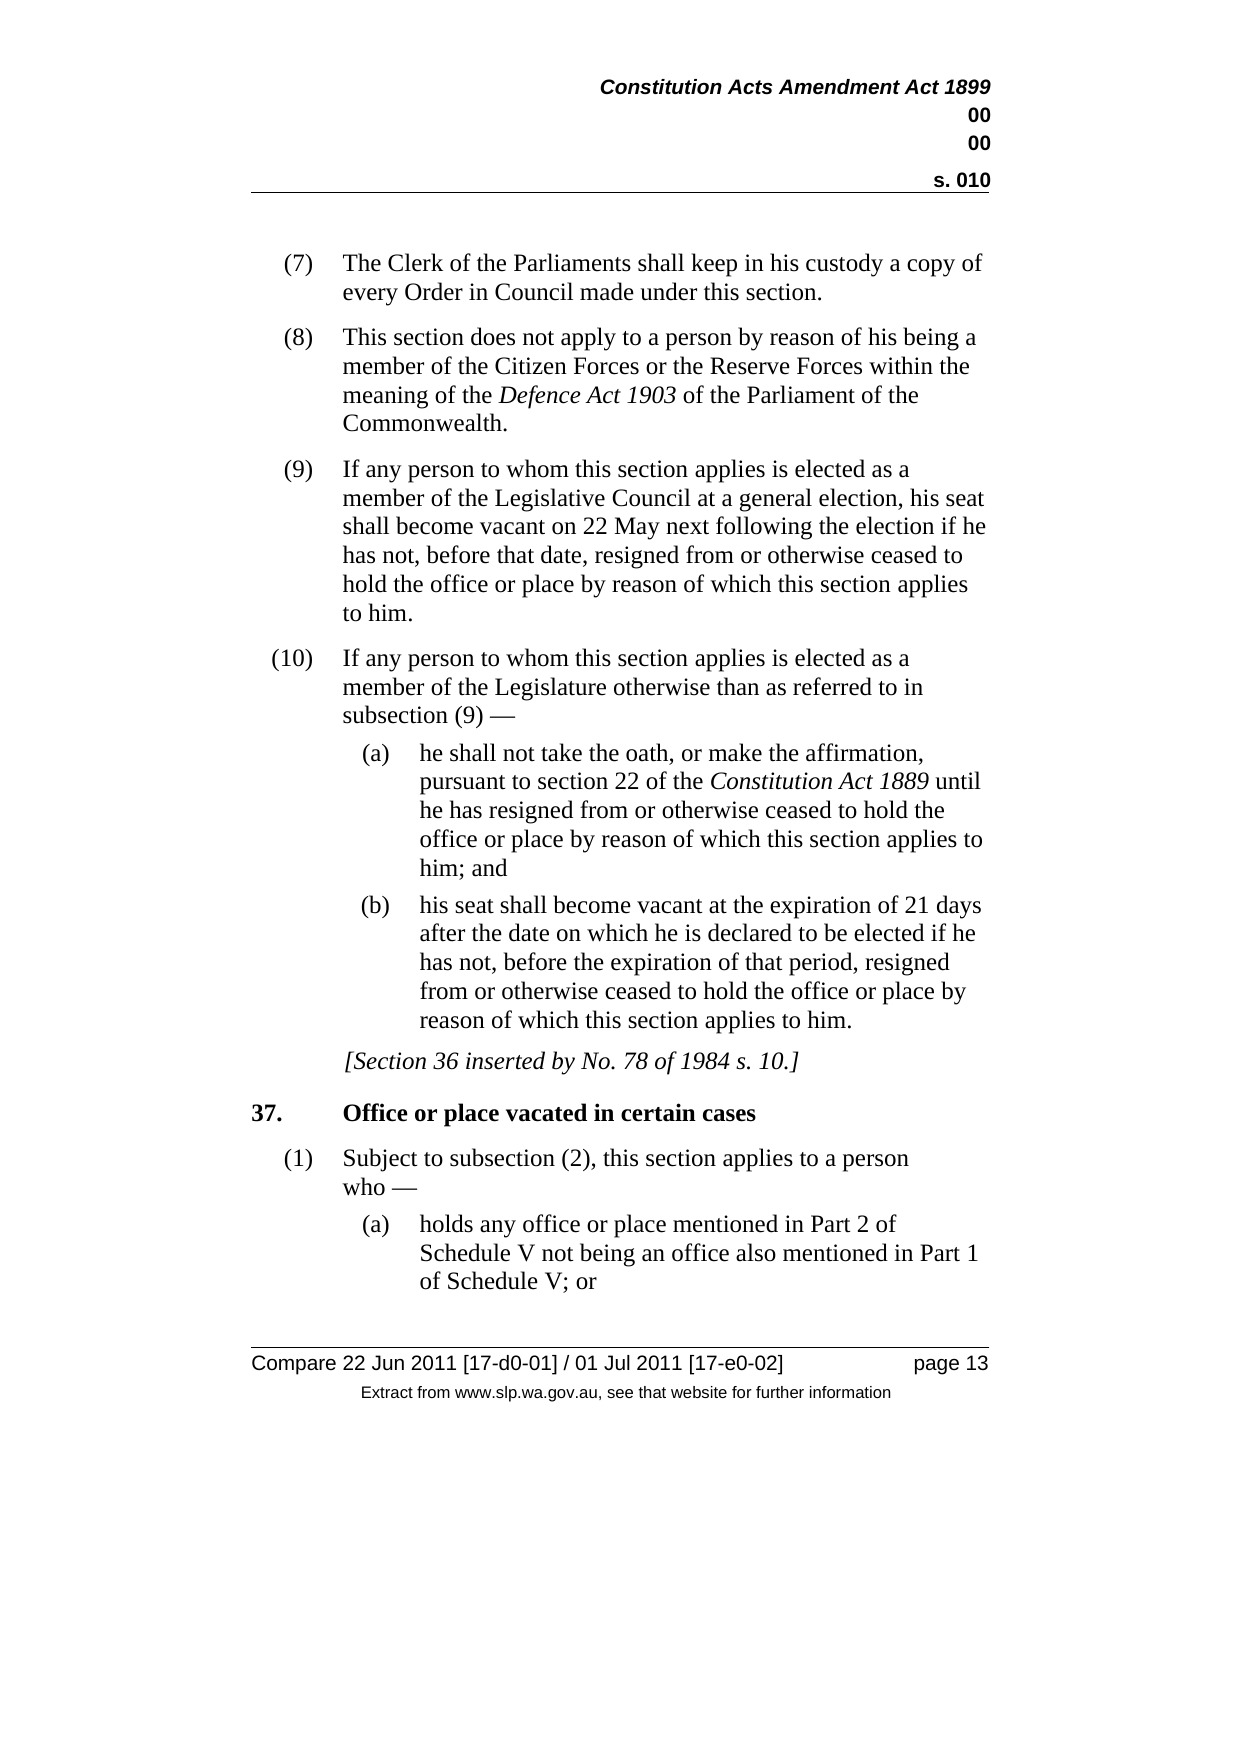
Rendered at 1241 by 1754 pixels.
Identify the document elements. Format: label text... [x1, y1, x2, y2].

text (b) his seat shall become vacant at the expiration of 21 days after the date on which he is declared to be elected if he has not, before the expiration of that period, resigned from or otherwise ceased to hold the office or place by reason of which this section applies to him. [251, 890, 989, 1033]
text (9) If any person to whom this section applies is elected as a member of the Legislative Council at a general election, his seat shall become vacant on 22 May next following the election if he has not, before that date, resigned from or otherwise ceased to hold the office or place by reason of which this section applies to him. [251, 454, 989, 626]
text (8) This section does not apply to a person by reason of his being a member of the Citizen Forces or the Reserve Forces within the meaning of the Defence Act 1903 of the Parliament of the Commonwealth. [251, 322, 989, 437]
text (7) The Clerk of the Parliaments shall keep in his custody a copy of every Order in Council made under this section. [251, 248, 989, 306]
text (10) If any person to whom this section applies is elected as a member of the Legislature otherwise than as referred to in subsection (9) — [251, 643, 989, 729]
text (1) Subject to subsection (2), this section applies to a person who — [251, 1143, 989, 1201]
text (a) he shall not take the oath, or make the affirmation, pursuant to section 22 of the Constitution Act 1889 until he has resigned from or otherwise ceased to hold the office or place by reason of which this section applies to him; and [251, 738, 989, 881]
text [Section 36 inserted by No. 78 of 1984 s. 10.] [251, 1046, 989, 1075]
subtitle 37. Office or place vacated in certain cases [251, 1098, 989, 1126]
text (a) holds any office or place mentioned in Part 2 of Schedule V not being an office also mentioned in Part 1 of Schedule V; or [251, 1209, 989, 1295]
